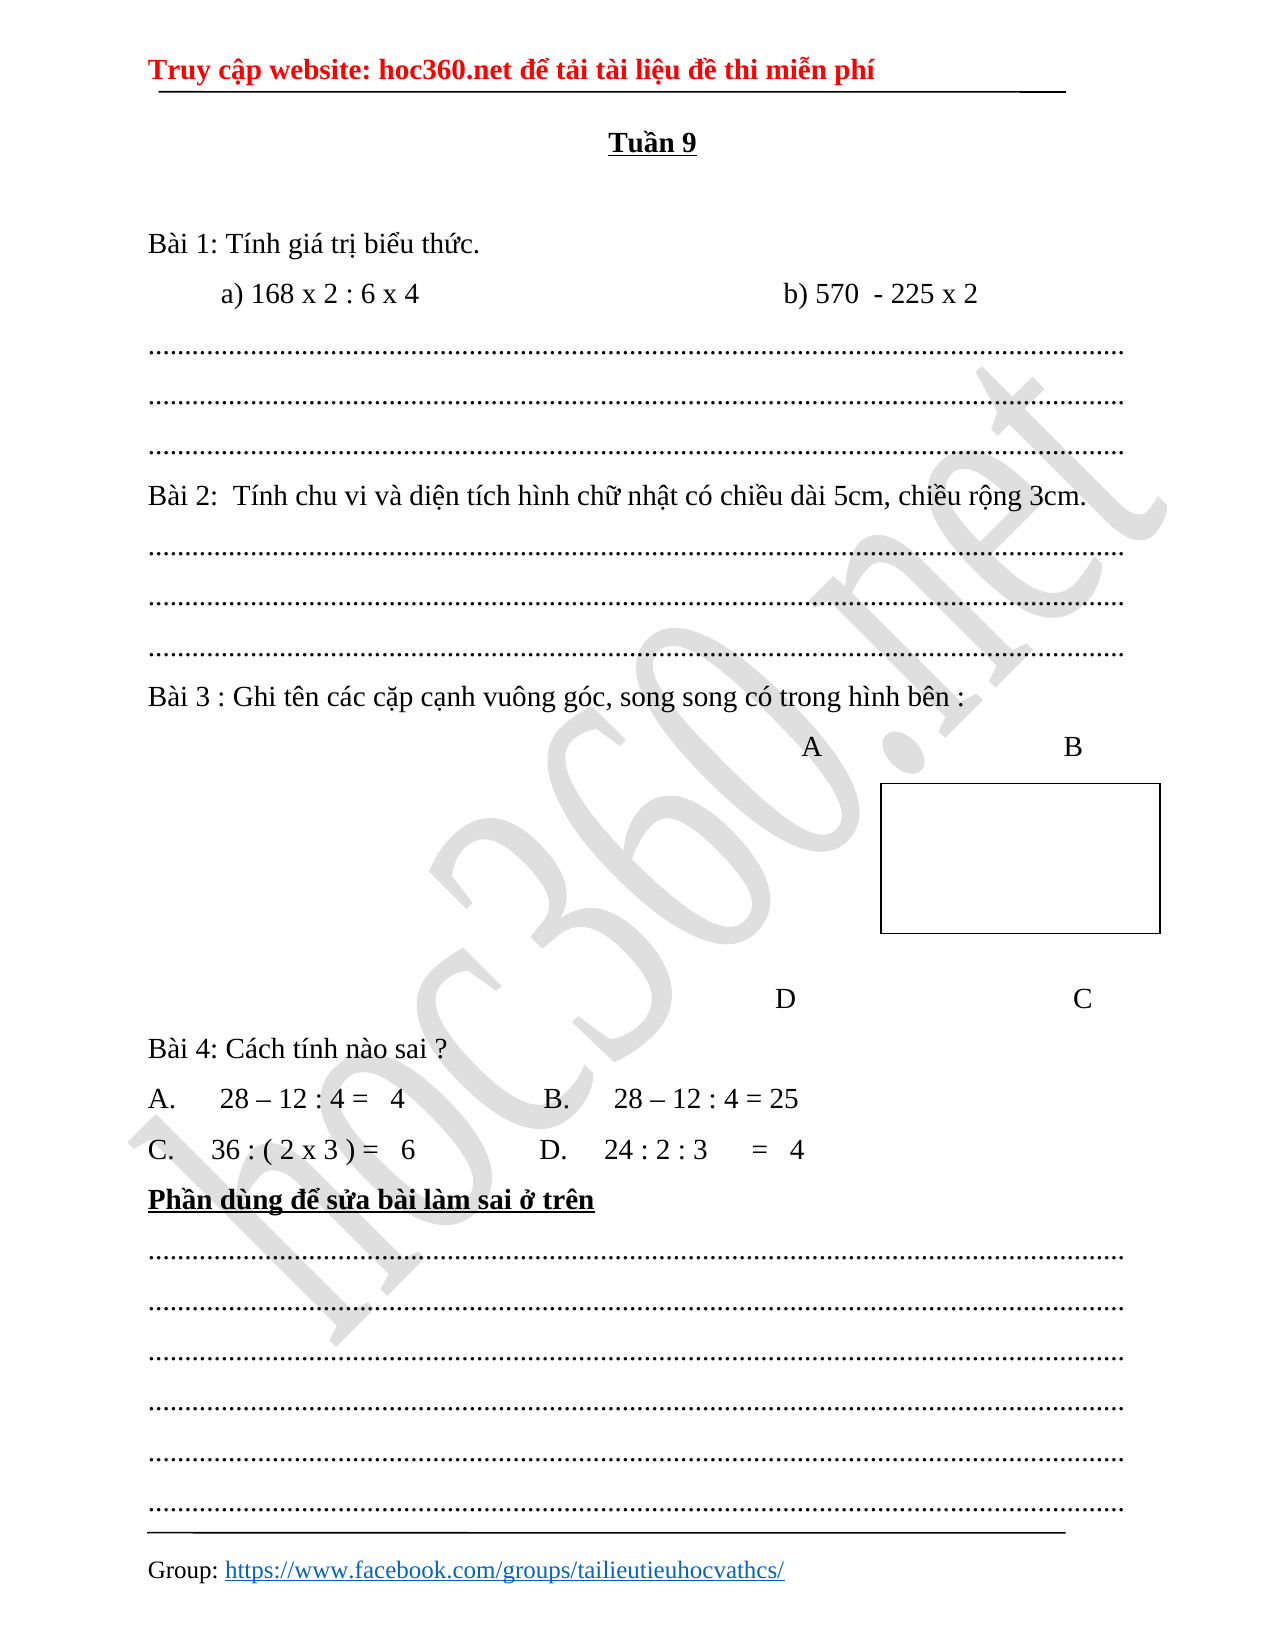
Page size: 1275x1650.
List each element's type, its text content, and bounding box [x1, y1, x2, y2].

text ...................................................................................................................................... [148, 377, 1157, 411]
text Bài 4: Cách tính nào sai ? [148, 1031, 1157, 1065]
text ...................................................................................................................................... [148, 1484, 1157, 1517]
text ...................................................................................................................................... [148, 1383, 1157, 1417]
text Bài 2: Tính chu vi và diện tích hình chữ nhật có chiều dài 5cm, chiều rộng 3cm. [148, 478, 1157, 511]
text ...................................................................................................................................... [148, 578, 1157, 612]
text A B [148, 729, 1157, 763]
text ...................................................................................................................................... [148, 427, 1157, 461]
text ...................................................................................................................................... [148, 528, 1157, 562]
text Tuần 9 [148, 126, 1157, 159]
text ...................................................................................................................................... [148, 1283, 1157, 1316]
text Bài 1: Tính giá trị biểu thức. [148, 226, 1157, 260]
text Bài 3 : Ghi tên các cặp cạnh vuông góc, song song có trong hình bên : [148, 679, 1157, 712]
text Phần dùng để sửa bài làm sai ở trên [148, 1182, 1157, 1216]
text ...................................................................................................................................... [148, 629, 1157, 662]
text ...................................................................................................................................... [148, 327, 1157, 360]
text ...................................................................................................................................... [148, 1333, 1157, 1367]
text D C [148, 981, 1157, 1014]
text A. 28 – 12 : 4 = 4 B. 28 – 12 : 4 = 25 [148, 1081, 1157, 1115]
text a) 168 x 2 : 6 x 4 b) 570 - 225 x 2 [148, 276, 1157, 310]
text ...................................................................................................................................... [148, 1434, 1157, 1467]
text C. 36 : ( 2 x 3 ) = 6 D. 24 : 2 : 3 = 4 [148, 1132, 1157, 1165]
text ...................................................................................................................................... [148, 1232, 1157, 1266]
